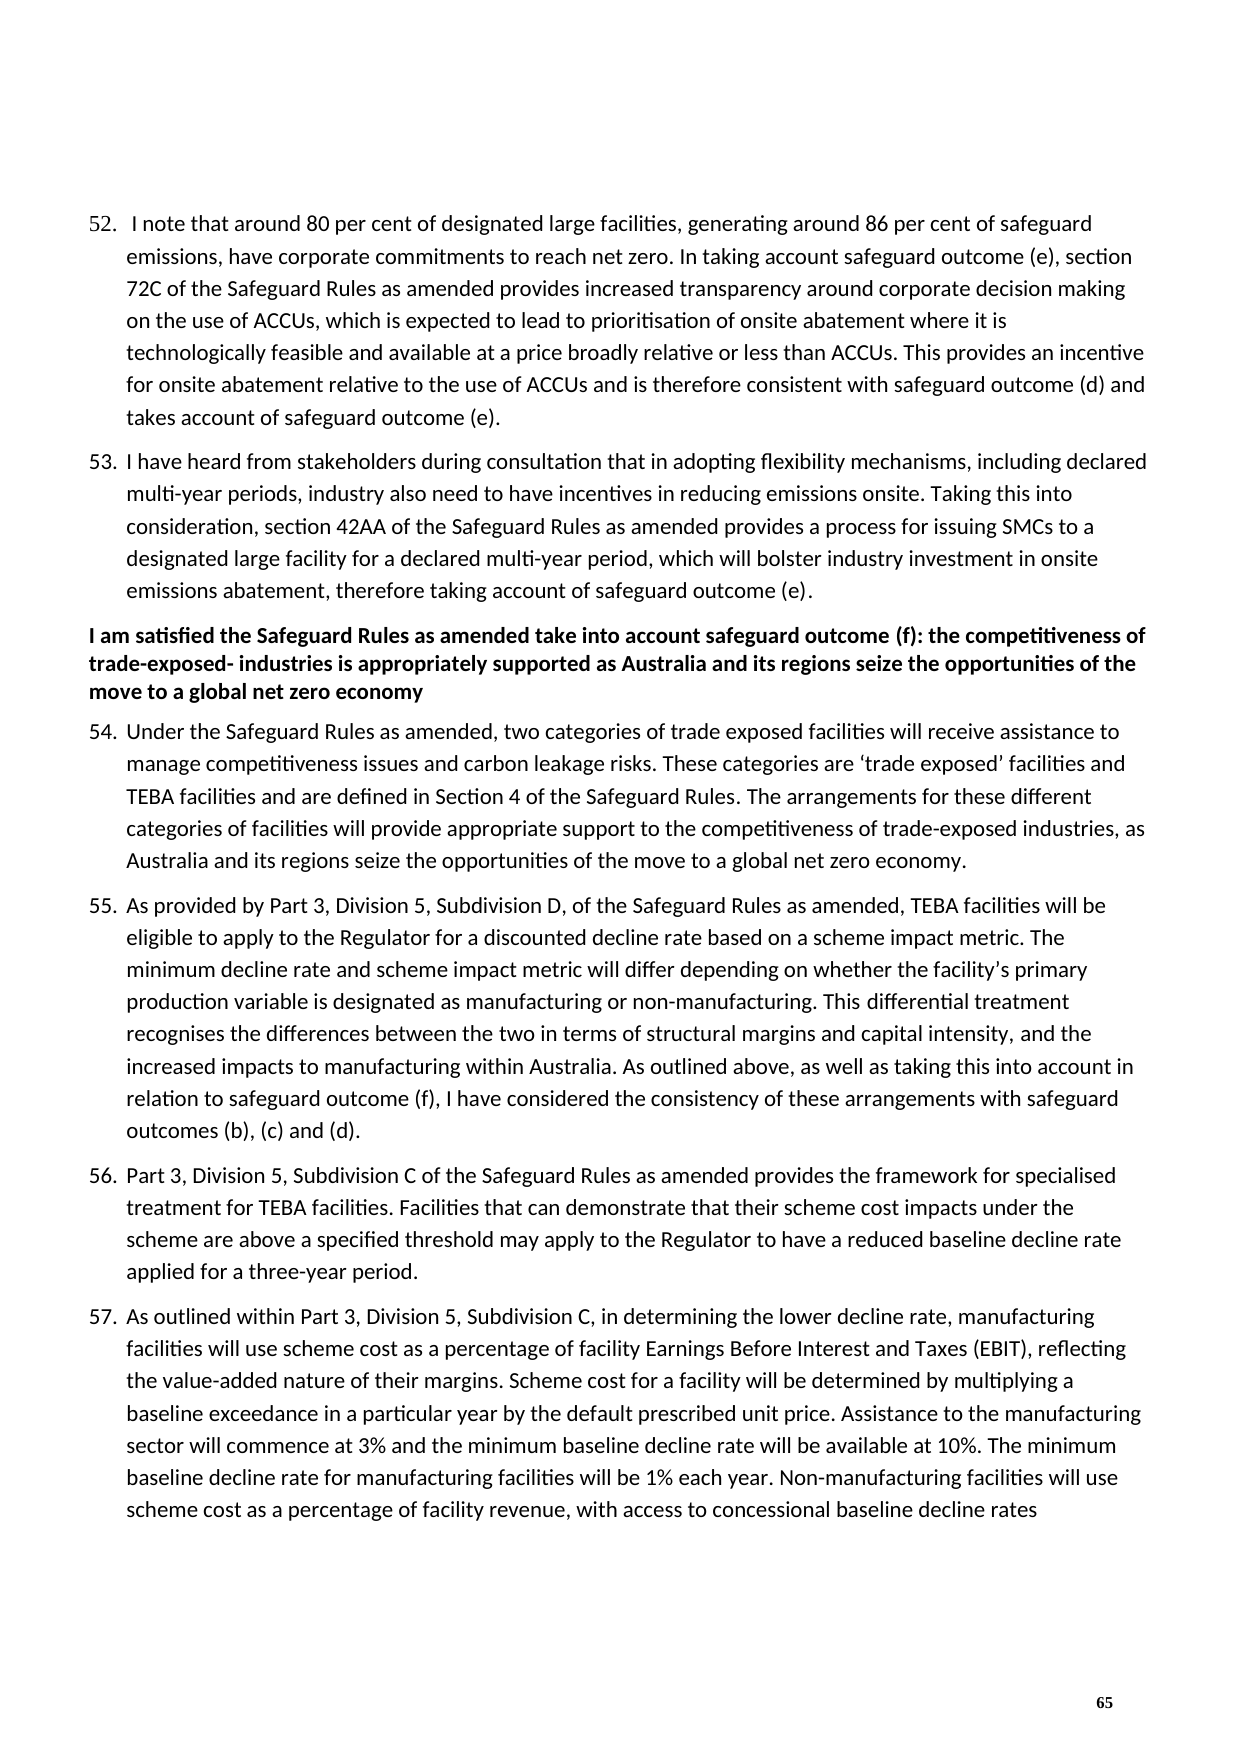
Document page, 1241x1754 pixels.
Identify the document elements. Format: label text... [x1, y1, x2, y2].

list I have heard from stakeholders during consultation that in adopting flexibility mechanisms, including declared multi-year periods, industry also need to have incentives in reducing emissions onsite. Taking this into consideration, section 42AA of the Safeguard Rules as amended provides a process for issuing SMCs to a designated large facility for a declared multi-year period, which will bolster industry investment in onsite emissions abatement, therefore taking account of safeguard outcome (e). [89, 447, 1152, 604]
list I note that around 80 per cent of designated large facilities, generating around 86 per cent of safeguard emissions, have corporate commitments to reach net zero. In taking account safeguard outcome (e), section 72C of the Safeguard Rules as amended provides increased transparency around corporate decision making on the use of ACCUs, which is expected to lead to prioritisation of onsite abatement where it is technologically feasible and available at a price broadly relative or less than ACCUs. This provides an incentive for onsite abatement relative to the use of ACCUs and is therefore consistent with safeguard outcome (d) and takes account of safeguard outcome (e). [89, 209, 1152, 431]
list As provided by Part 3, Division 5, Subdivision D, of the Safeguard Rules as amended, TEBA facilities will be eligible to apply to the Regulator for a discounted decline rate based on a scheme impact metric. The minimum decline rate and scheme impact metric will differ depending on whether the facility’s primary production variable is designated as manufacturing or non-manufacturing. This differential treatment recognises the differences between the two in terms of structural margins and capital intensity, and the increased impacts to manufacturing within Australia. As outlined above, as well as taking this into account in relation to safeguard outcome (f), I have considered the consistency of these arrangements with safeguard outcomes (b), (c) and (d). [89, 891, 1152, 1144]
list Part 3, Division 5, Subdivision C of the Safeguard Rules as amended provides the framework for specialised treatment for TEBA facilities. Facilities that can demonstrate that their scheme cost impacts under the scheme are above a specified threshold may apply to the Regulator to have a reduced baseline decline rate applied for a three-year period. [89, 1161, 1152, 1285]
text I am satisfied the Safeguard Rules as amended take into account safeguard outcome (f): the competitiveness of trade-exposed- industries is appropriately supported as Australia and its regions seize the opportunities of the move to a global net zero economy [89, 621, 1152, 705]
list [89, 1302, 1152, 1523]
list Under the Safeguard Rules as amended, two categories of trade exposed facilities will receive assistance to manage competitiveness issues and carbon leakage risks. These categories are ‘trade exposed’ facilities and TEBA facilities and are defined in Section 4 of the Safeguard Rules. The arrangements for these different categories of facilities will provide appropriate support to the competitiveness of trade-exposed industries, as Australia and its regions seize the opportunities of the move to a global net zero economy. [89, 717, 1152, 874]
